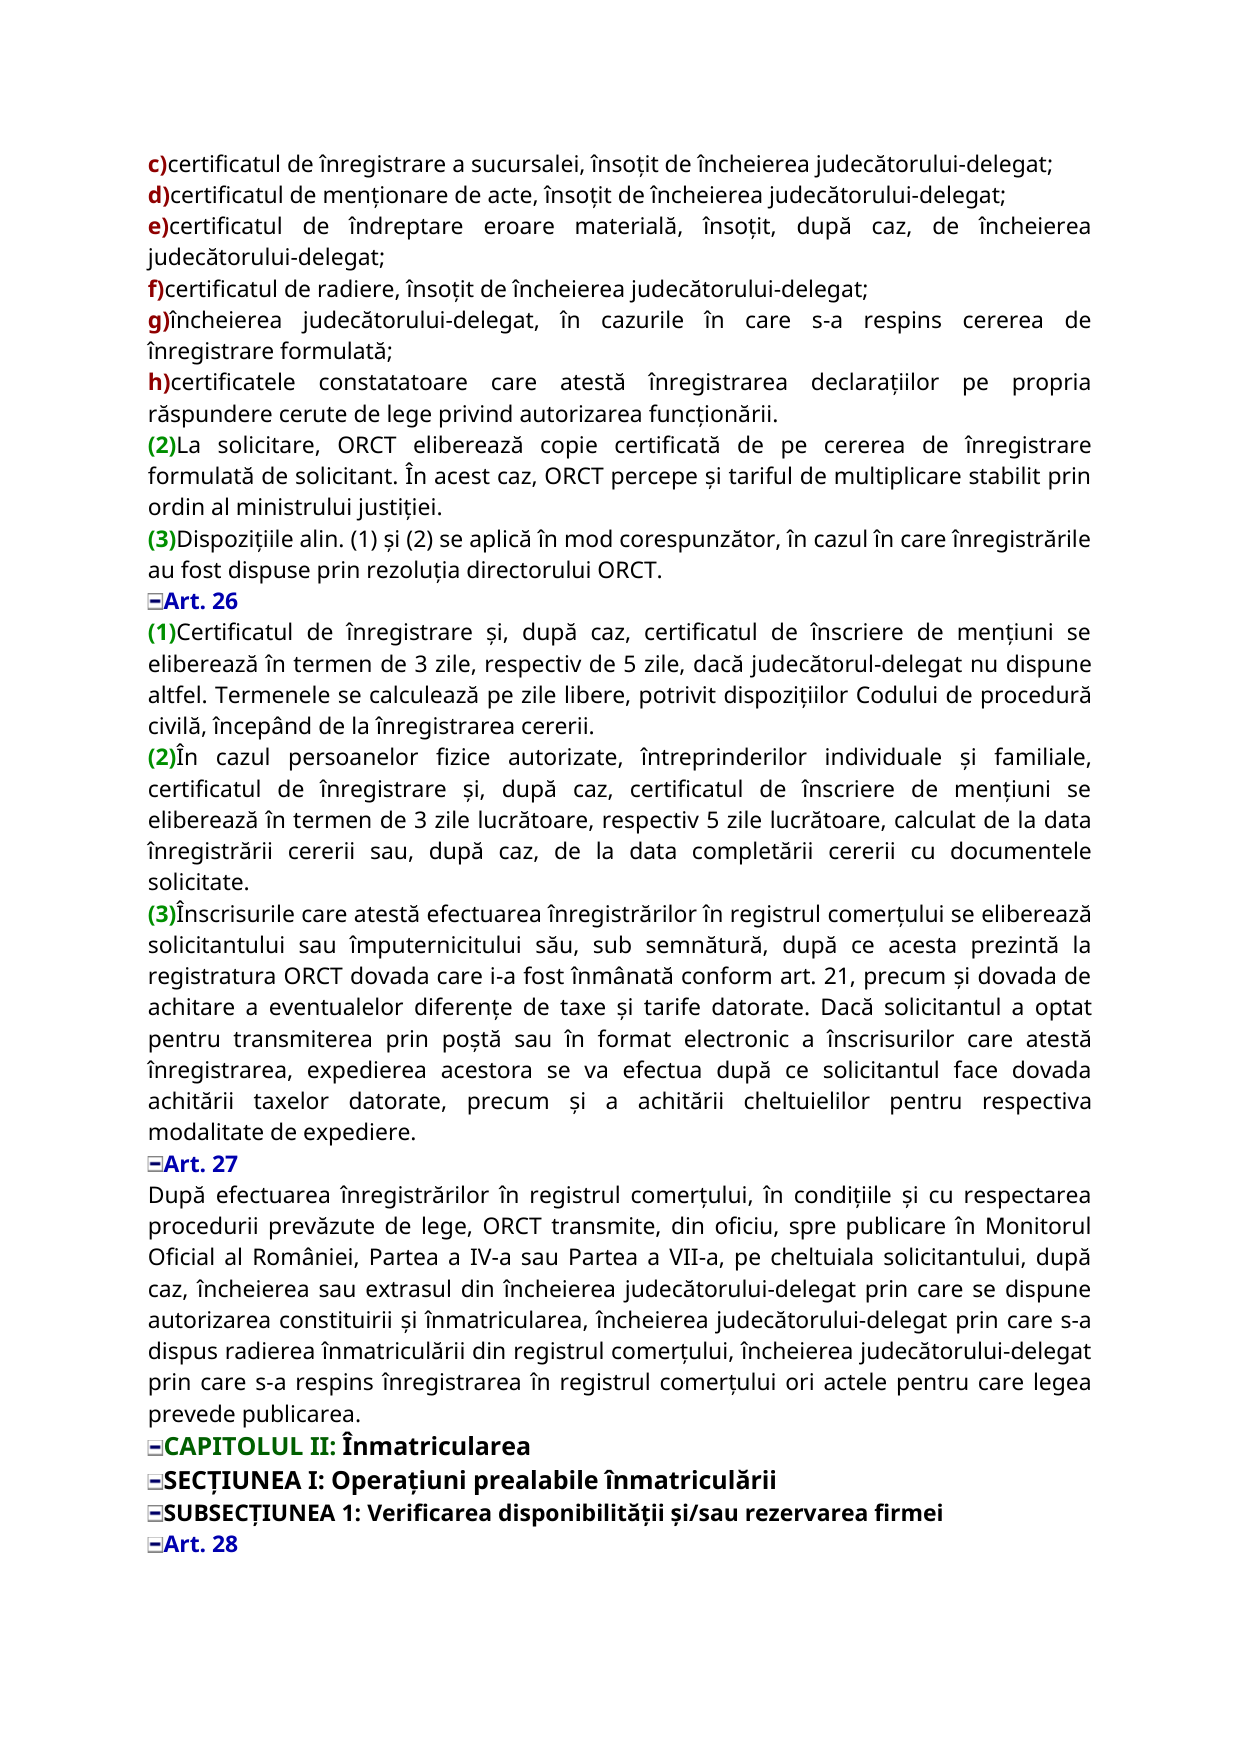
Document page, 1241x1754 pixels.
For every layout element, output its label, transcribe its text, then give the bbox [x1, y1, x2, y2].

text (2)La solicitare, ORCT eliberează copie certificată de pe cererea de înregistrare formulată de solicitant. În acest caz, ORCT percepe şi tariful de multiplicare stabilit prin ordin al ministrului justiţiei. [148, 429, 1093, 523]
picture [147, 1156, 164, 1172]
text c)certificatul de înregistrare a sucursalei, însoţit de încheierea judecătorului-delegat; [148, 148, 1093, 179]
text După efectuarea înregistrărilor în registrul comerţului, în condiţiile şi cu respectarea procedurii prevăzute de lege, ORCT transmite, din oficiu, spre publicare în Monitorul Oficial al României, Partea a IV-a sau Partea a VII-a, pe cheltuiala solicitantului, după caz, încheierea sau extrasul din încheierea judecătorului-delegat prin care se dispune autorizarea constituirii şi înmatricularea, încheierea judecătorului-delegat prin care s-a dispus radierea înmatriculării din registrul comerţului, încheierea judecătorului-delegat prin care s-a respins înregistrarea în registrul comerţului ori actele pentru care legea prevede publicarea. [148, 1179, 1093, 1429]
text h)certificatele constatatoare care atestă înregistrarea declaraţiilor pe propria răspundere cerute de lege privind autorizarea funcţionării. [148, 366, 1093, 429]
text g)încheierea judecătorului-delegat, în cazurile în care s-a respins cererea de înregistrare formulată; [148, 304, 1093, 366]
text (2)În cazul persoanelor fizice autorizate, întreprinderilor individuale şi familiale, certificatul de înregistrare şi, după caz, certificatul de înscriere de menţiuni se eliberează în termen de 3 zile lucrătoare, respectiv 5 zile lucrătoare, calculat de la data înregistrării cererii sau, după caz, de la data completării cererii cu documentele solicitate. [148, 741, 1093, 898]
text SECŢIUNEA I: Operaţiuni prealabile înmatriculării [148, 1463, 1093, 1497]
text (3)Dispoziţiile alin. (1) şi (2) se aplică în mod corespunzător, în cazul în care înregistrările au fost dispuse prin rezoluţia directorului ORCT. [148, 523, 1093, 585]
picture [147, 1505, 164, 1522]
text f)certificatul de radiere, însoţit de încheierea judecătorului-delegat; [148, 273, 1093, 304]
text Art. 27 [148, 1148, 1093, 1179]
text CAPITOLUL II: Înmatricularea [148, 1429, 1093, 1463]
picture [147, 593, 164, 610]
text e)certificatul de îndreptare eroare materială, însoţit, după caz, de încheierea judecătorului-delegat; [148, 210, 1093, 273]
picture [147, 1440, 164, 1456]
picture [147, 1474, 164, 1490]
text SUBSECŢIUNEA 1: Verificarea disponibilităţii şi/sau rezervarea firmei [148, 1497, 1093, 1528]
picture [147, 1537, 164, 1553]
text (1)Certificatul de înregistrare şi, după caz, certificatul de înscriere de menţiuni se eliberează în termen de 3 zile, respectiv de 5 zile, dacă judecătorul-delegat nu dispune altfel. Termenele se calculează pe zile libere, potrivit dispoziţiilor Codului de procedură civilă, începând de la înregistrarea cererii. [148, 616, 1093, 741]
text (3)Înscrisurile care atestă efectuarea înregistrărilor în registrul comerţului se eliberează solicitantului sau împuternicitului său, sub semnătură, după ce acesta prezintă la registratura ORCT dovada care i-a fost înmânată conform art. 21, precum şi dovada de achitare a eventualelor diferenţe de taxe şi tarife datorate. Dacă solicitantul a optat pentru transmiterea prin poştă sau în format electronic a înscrisurilor care atestă înregistrarea, expedierea acestora se va efectua după ce solicitantul face dovada achitării taxelor datorate, precum şi a achitării cheltuielilor pentru respectiva modalitate de expediere. [148, 898, 1093, 1148]
text Art. 28 [148, 1528, 1093, 1559]
text Art. 26 [148, 585, 1093, 616]
text d)certificatul de menţionare de acte, însoţit de încheierea judecătorului-delegat; [148, 179, 1093, 210]
